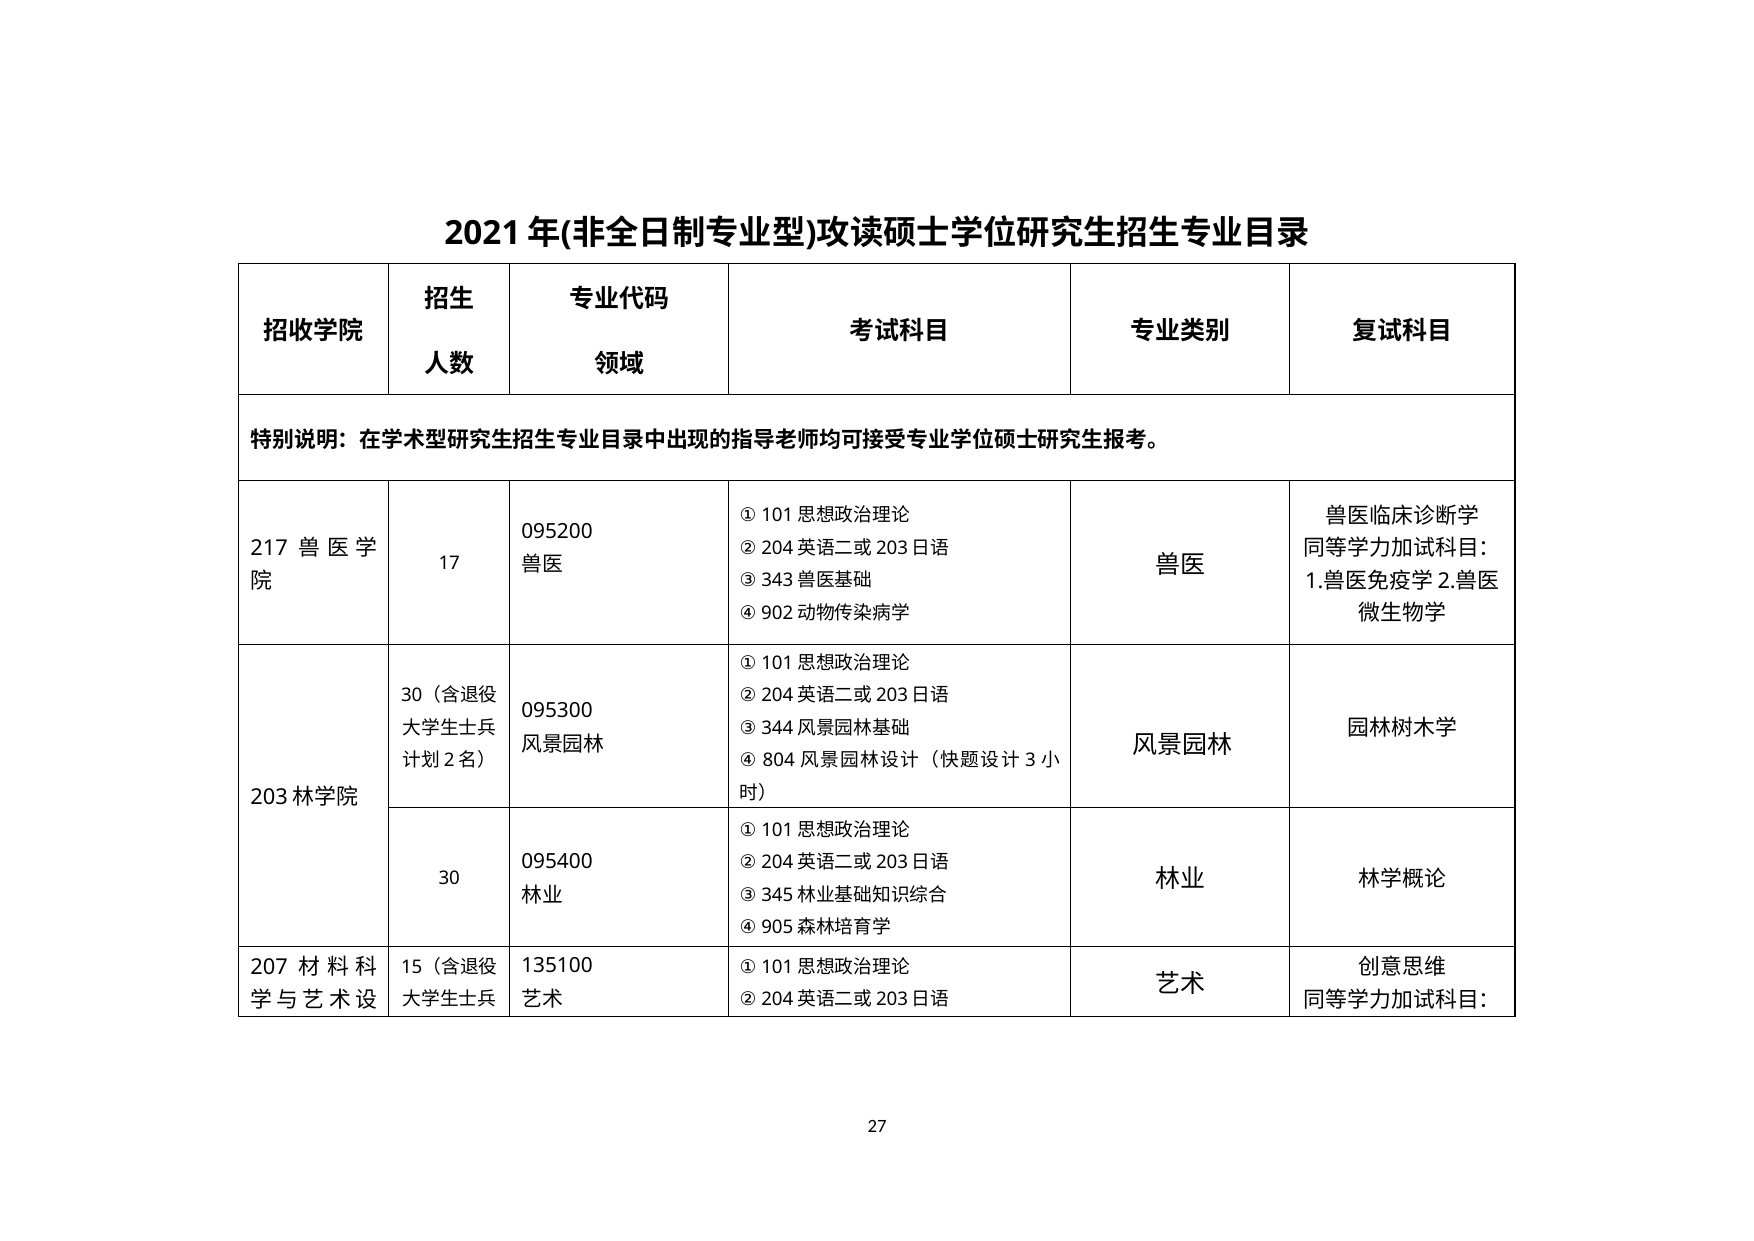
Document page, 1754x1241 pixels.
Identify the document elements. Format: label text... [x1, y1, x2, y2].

table_cell 特别说明：在学术型研究生招生专业目录中出现的指导老师均可接受专业学位硕士研究生报考。 [239, 395, 1514, 480]
table_header 复试科目 [1290, 264, 1514, 394]
table_cell 207材料科学与艺术设计学院 [239, 947, 388, 1016]
table_cell ① 101思想政治理论 ② 204英语二或203日语 ③ 343兽医基础 ④ 902动物传染病学 [729, 481, 1070, 644]
table_cell ① 101思想政治理论 ② 204英语二或203日语 ③ 344风景园林基础 ④ 804风景园林设计（快题设计3小时） [729, 645, 1070, 807]
table_cell 风景园林 [1071, 645, 1289, 807]
table_header 专业类别 [1071, 264, 1289, 394]
table_cell 217兽医学院 [239, 481, 388, 644]
table_cell 林学概论 [1290, 808, 1514, 946]
table_cell ① 101思想政治理论 ② 204英语二或203日语 ③ 345林业基础知识综合 ④ 905森林培育学 [729, 808, 1070, 946]
table_cell 135100 艺术 [510, 947, 728, 1016]
table_header 专业代码 领域 [510, 264, 728, 394]
table_header 招生 人数 [389, 264, 509, 394]
table_cell 林业 [1071, 808, 1289, 946]
table_cell 兽医 [1071, 481, 1289, 644]
table_cell 095400 林业 [510, 808, 728, 946]
table_header 招收学院 [239, 264, 388, 394]
table_cell 艺术 [1071, 947, 1289, 1016]
table_cell 15（含退役大学生士兵计划1名） [389, 947, 509, 1016]
table_cell 兽医临床诊断学 同等学力加试科目： 1.兽医免疫学2.兽医微生物学 [1290, 481, 1514, 644]
table_cell 095300 风景园林 [510, 645, 728, 807]
table_cell 30（含退役大学生士兵计划2名） [389, 645, 509, 807]
table_cell 30 [389, 808, 509, 946]
table_cell 17 [389, 481, 509, 644]
table_cell 095200 兽医 [510, 481, 728, 644]
table_cell 203林学院 [239, 645, 388, 946]
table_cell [729, 947, 1070, 1016]
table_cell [1290, 947, 1514, 1016]
table_cell 园林树木学 [1290, 645, 1514, 807]
table_header 考试科目 [729, 264, 1070, 394]
text 2021年(非全日制专业型)攻读硕士学位研究生招生专业目录 [150, 198, 1604, 263]
